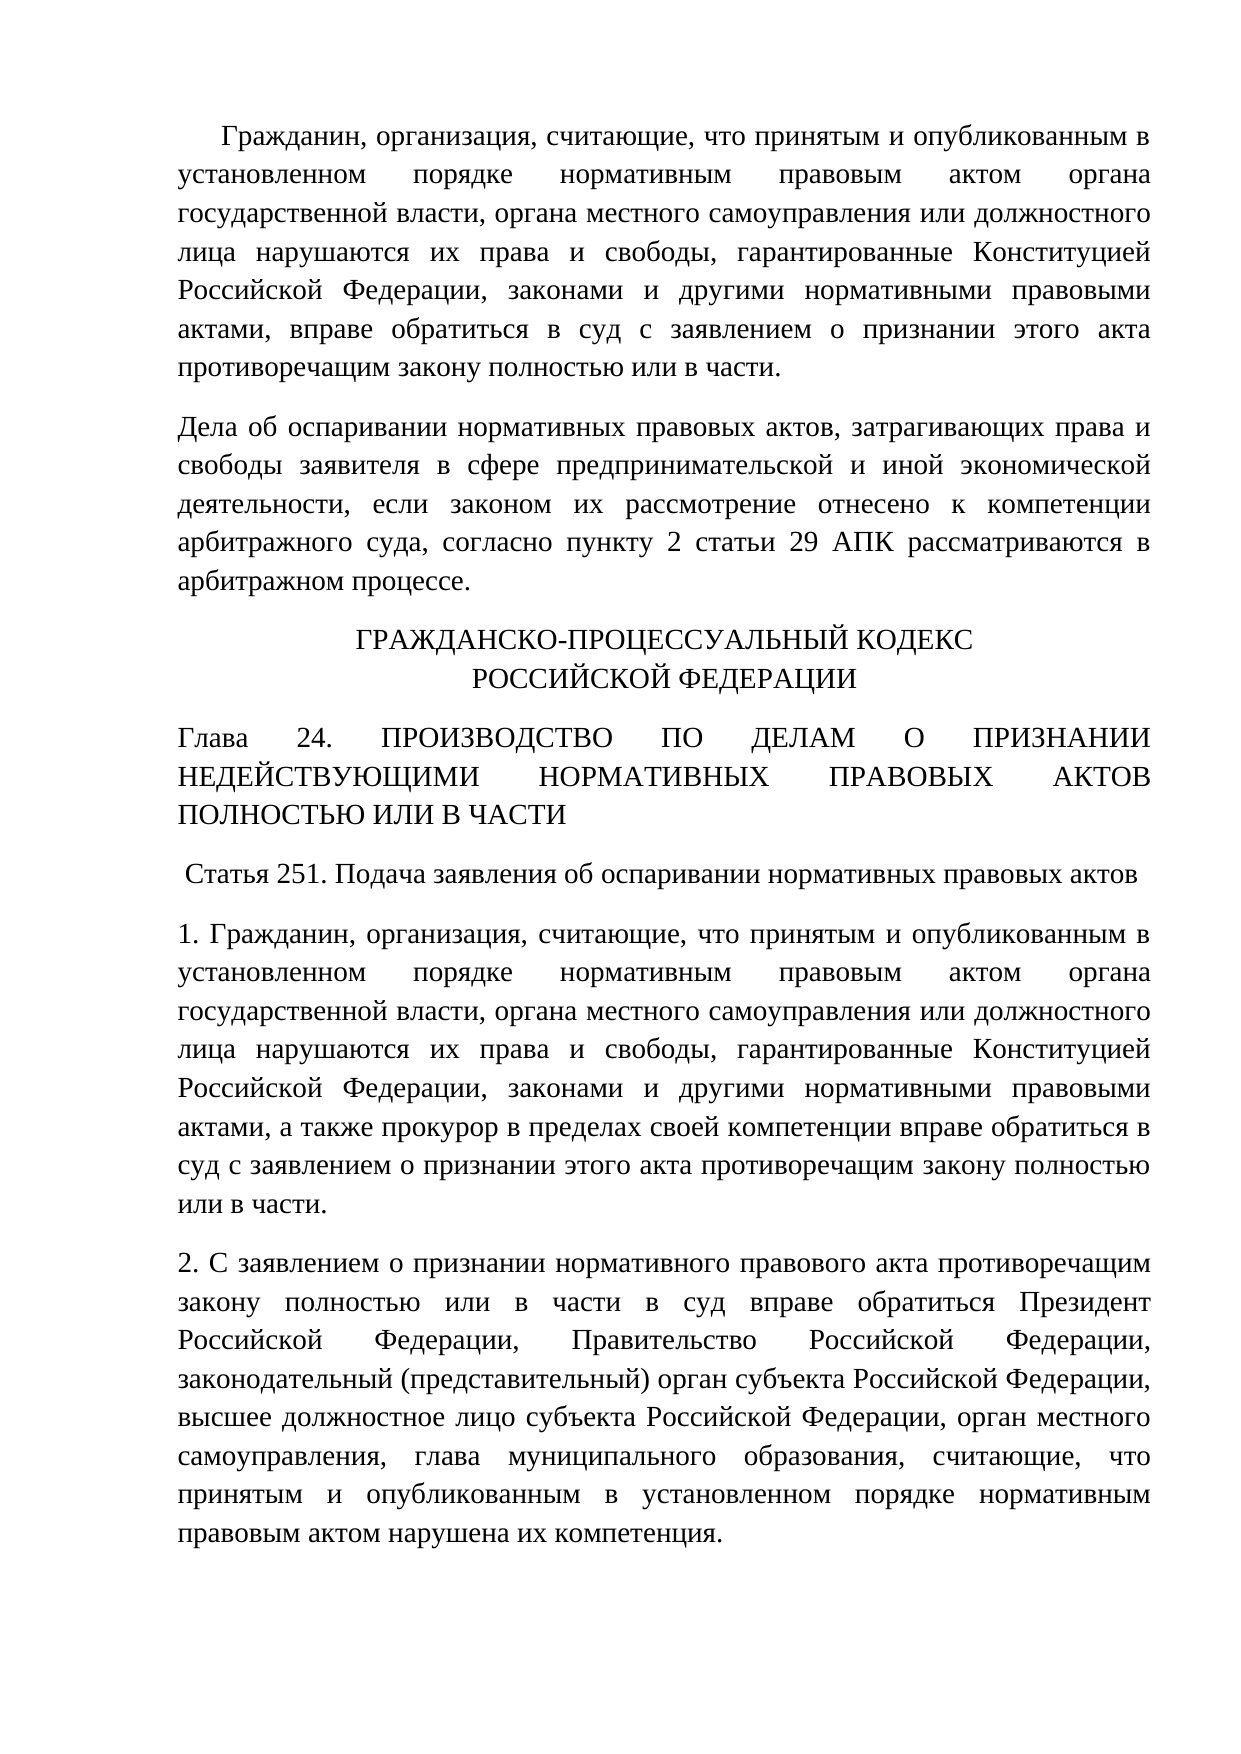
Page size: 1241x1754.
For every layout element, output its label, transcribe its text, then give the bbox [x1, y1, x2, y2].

text 2. С заявлением о признании нормативного правового акта противоречащим закону полностью или в части в суд вправе обратиться Президент Российской Федерации, Правительство Российской Федерации, законодательный (представительный) орган субъекта Российской Федерации, высшее должностное лицо субъекта Российской Федерации, орган местного самоуправления, глава муниципального образования, считающие, что принятым и опубликованным в установленном порядке нормативным правовым актом нарушена их компетенция. [177, 1245, 1152, 1548]
text Глава 24. ПРОИЗВОДСТВО ПО ДЕЛАМ О ПРИЗНАНИИ НЕДЕЙСТВУЮЩИМИ НОРМАТИВНЫХ ПРАВОВЫХ АКТОВ ПОЛНОСТЬЮ ИЛИ В ЧАСТИ [177, 720, 1152, 831]
text Статья 251. Подача заявления об оспаривании нормативных правовых актов [177, 857, 1152, 890]
text 1. Гражданин, организация, считающие, что принятым и опубликованным в установленном порядке нормативным правовым актом органа государственной власти, органа местного самоуправления или должностного лица нарушаются их права и свободы, гарантированные Конституцией Российской Федерации, законами и другими нормативными правовыми актами, а также прокурор в пределах своей компетенции вправе обратиться в суд с заявлением о признании этого акта противоречащим закону полностью или в части. [177, 916, 1152, 1219]
text ГРАЖДАНСКО-ПРОЦЕССУАЛЬНЫЙ КОДЕКС РОССИЙСКОЙ ФЕДЕРАЦИИ [177, 622, 1152, 694]
text Гражданин, организация, считающие, что принятым и опубликованным в установленном порядке нормативным правовым актом органа государственной власти, органа местного самоуправления или должностного лица нарушаются их права и свободы, гарантированные Конституцией Российской Федерации, законами и другими нормативными правовыми актами, вправе обратиться в суд с заявлением о признании этого акта противоречащим закону полностью или в части. [177, 118, 1152, 383]
text Дела об оспаривании нормативных правовых актов, затрагивающих права и свободы заявителя в сфере предпринимательской и иной экономической деятельности, если законом их рассмотрение отнесено к компетенции арбитражного суда, согласно пункту 2 статьи 29 АПК рассматриваются в арбитражном процессе. [177, 409, 1152, 596]
